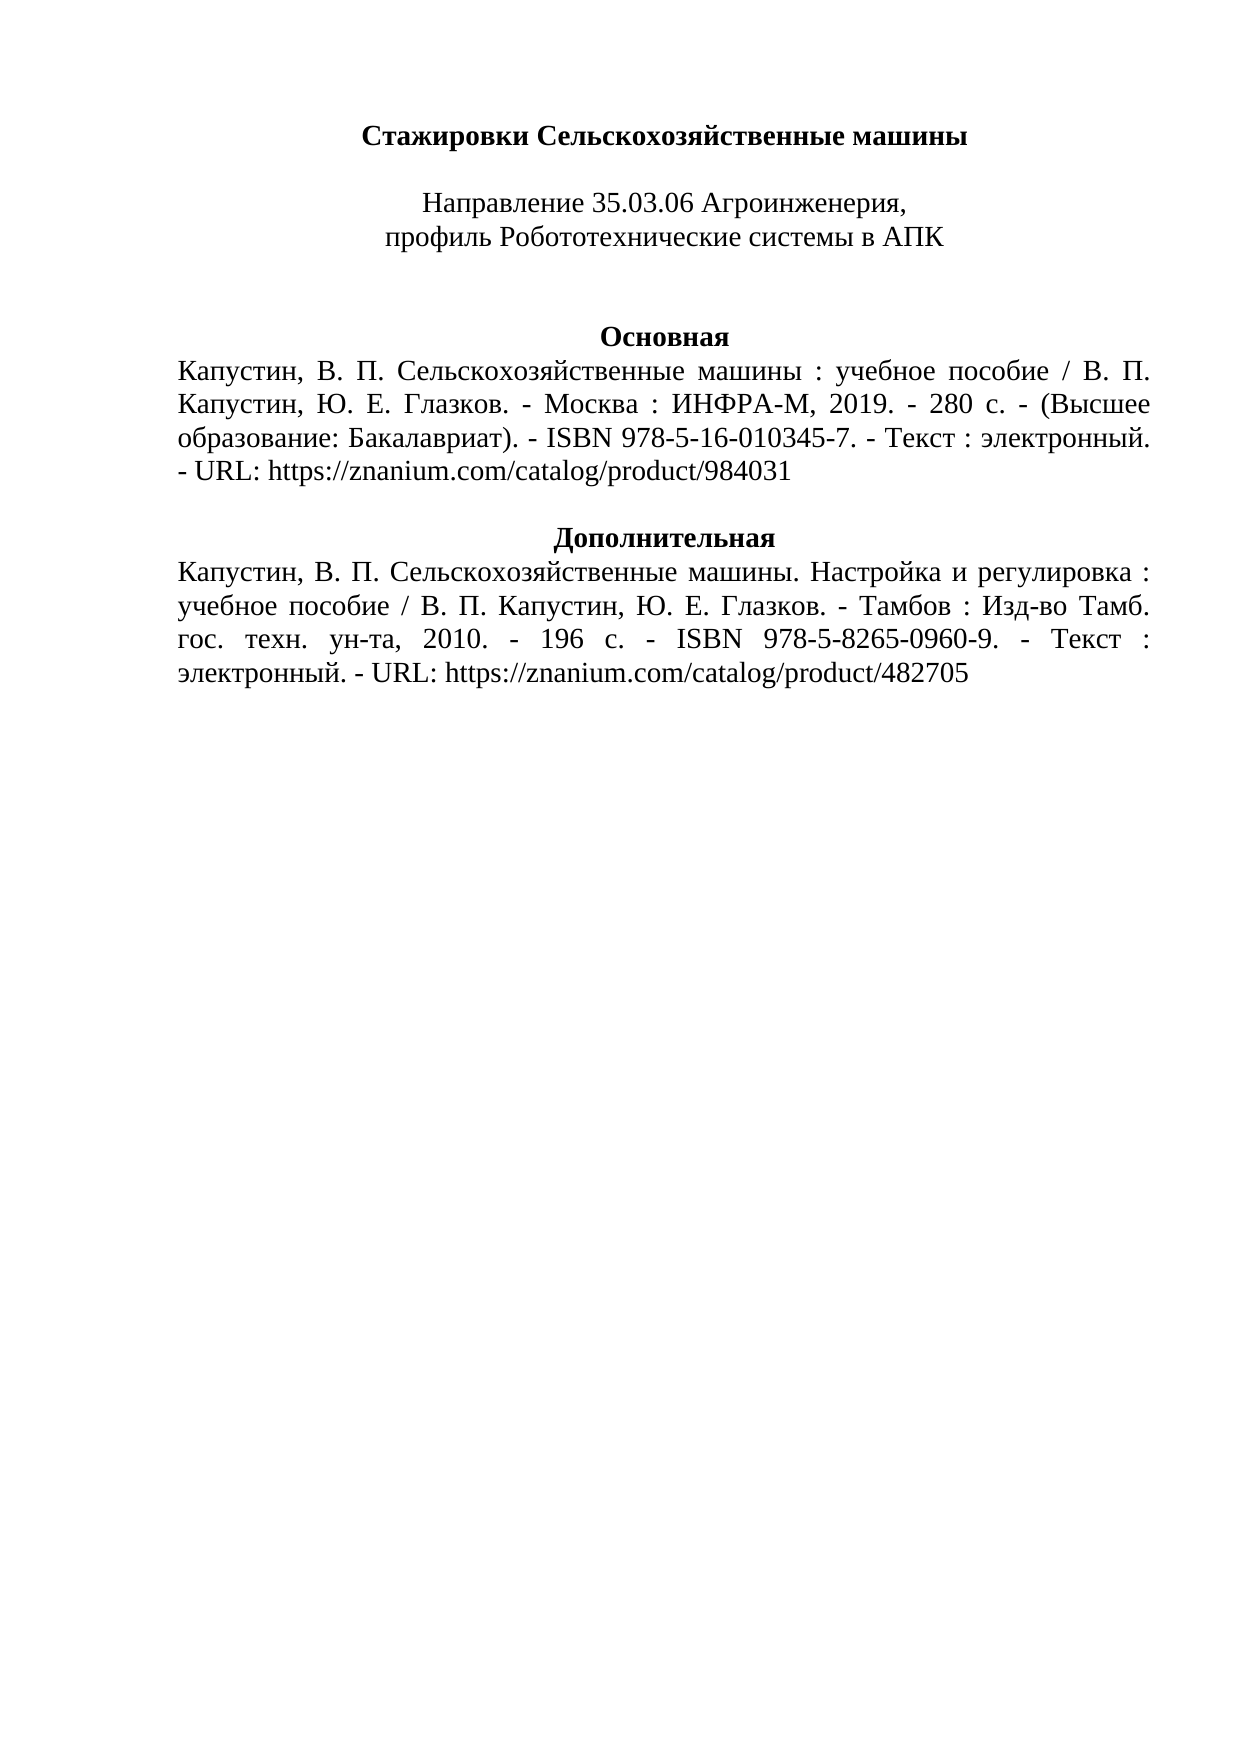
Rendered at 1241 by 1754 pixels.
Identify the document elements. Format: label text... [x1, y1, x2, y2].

text Дополнительная [177, 521, 1152, 554]
text Капустин, В. П. Сельскохозяйственные машины : учебное пособие / В. П. Капустин, Ю. Е. Глазков. - Москва : ИНФРА-М, 2019. - 280 с. - (Высшее образование: Бакалавриат). - ISBN 978-5-16-010345-7. - Текст : электронный. - URL: https://znanium.com/catalog/product/984031 [177, 353, 1152, 487]
text Капустин, В. П. Сельскохозяйственные машины. Настройка и регулировка : учебное пособие / В. П. Капустин, Ю. Е. Глазков. - Тамбов : Изд-во Тамб. гос. техн. ун-та, 2010. - 196 с. - ISBN 978-5-8265-0960-9. - Текст : электронный. - URL: https://znanium.com/catalog/product/482705 [177, 554, 1152, 688]
text Основная [177, 319, 1152, 353]
text Направление 35.03.06 Агроинженерия, [177, 185, 1152, 219]
text профиль Робототехнические системы в АПК [177, 219, 1152, 252]
text Стажировки Сельскохозяйственные машины [177, 118, 1152, 152]
